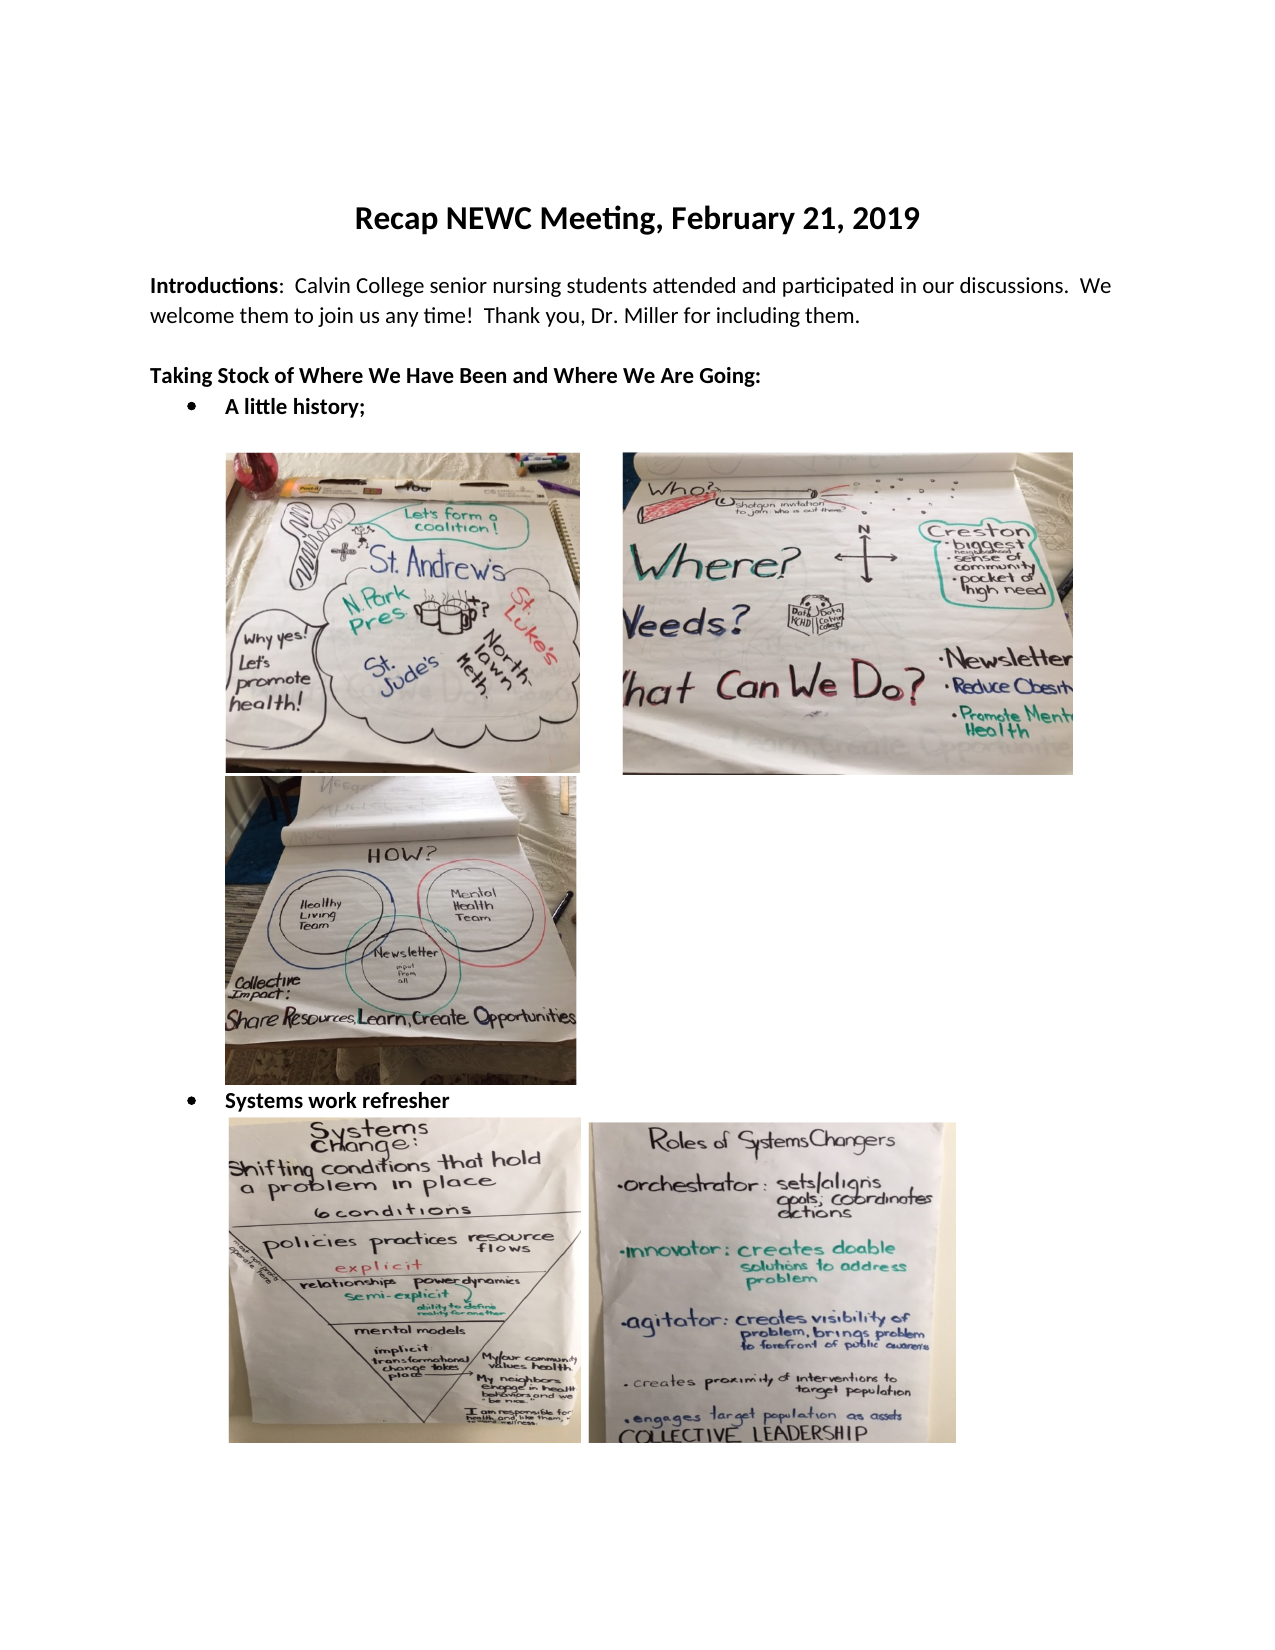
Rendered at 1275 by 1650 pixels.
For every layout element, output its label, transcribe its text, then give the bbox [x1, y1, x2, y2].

picture [589, 1123, 956, 1443]
list Systems work refresher [187, 1086, 1125, 1114]
text Taking Stock of Where We Have Been and Where We Are Going: [150, 362, 1125, 390]
text Introductions: Calvin College senior nursing students attended and participated in our discussions. We welcome them to join us any time! Thank you, Dr. Miller for including them. [150, 271, 1125, 329]
picture [225, 776, 577, 1085]
picture [229, 1118, 581, 1443]
picture [623, 453, 1073, 775]
picture [226, 453, 580, 773]
text Recap NEWC Meeting, February 21, 2019 [150, 197, 1125, 238]
list A little history; [187, 392, 1125, 420]
